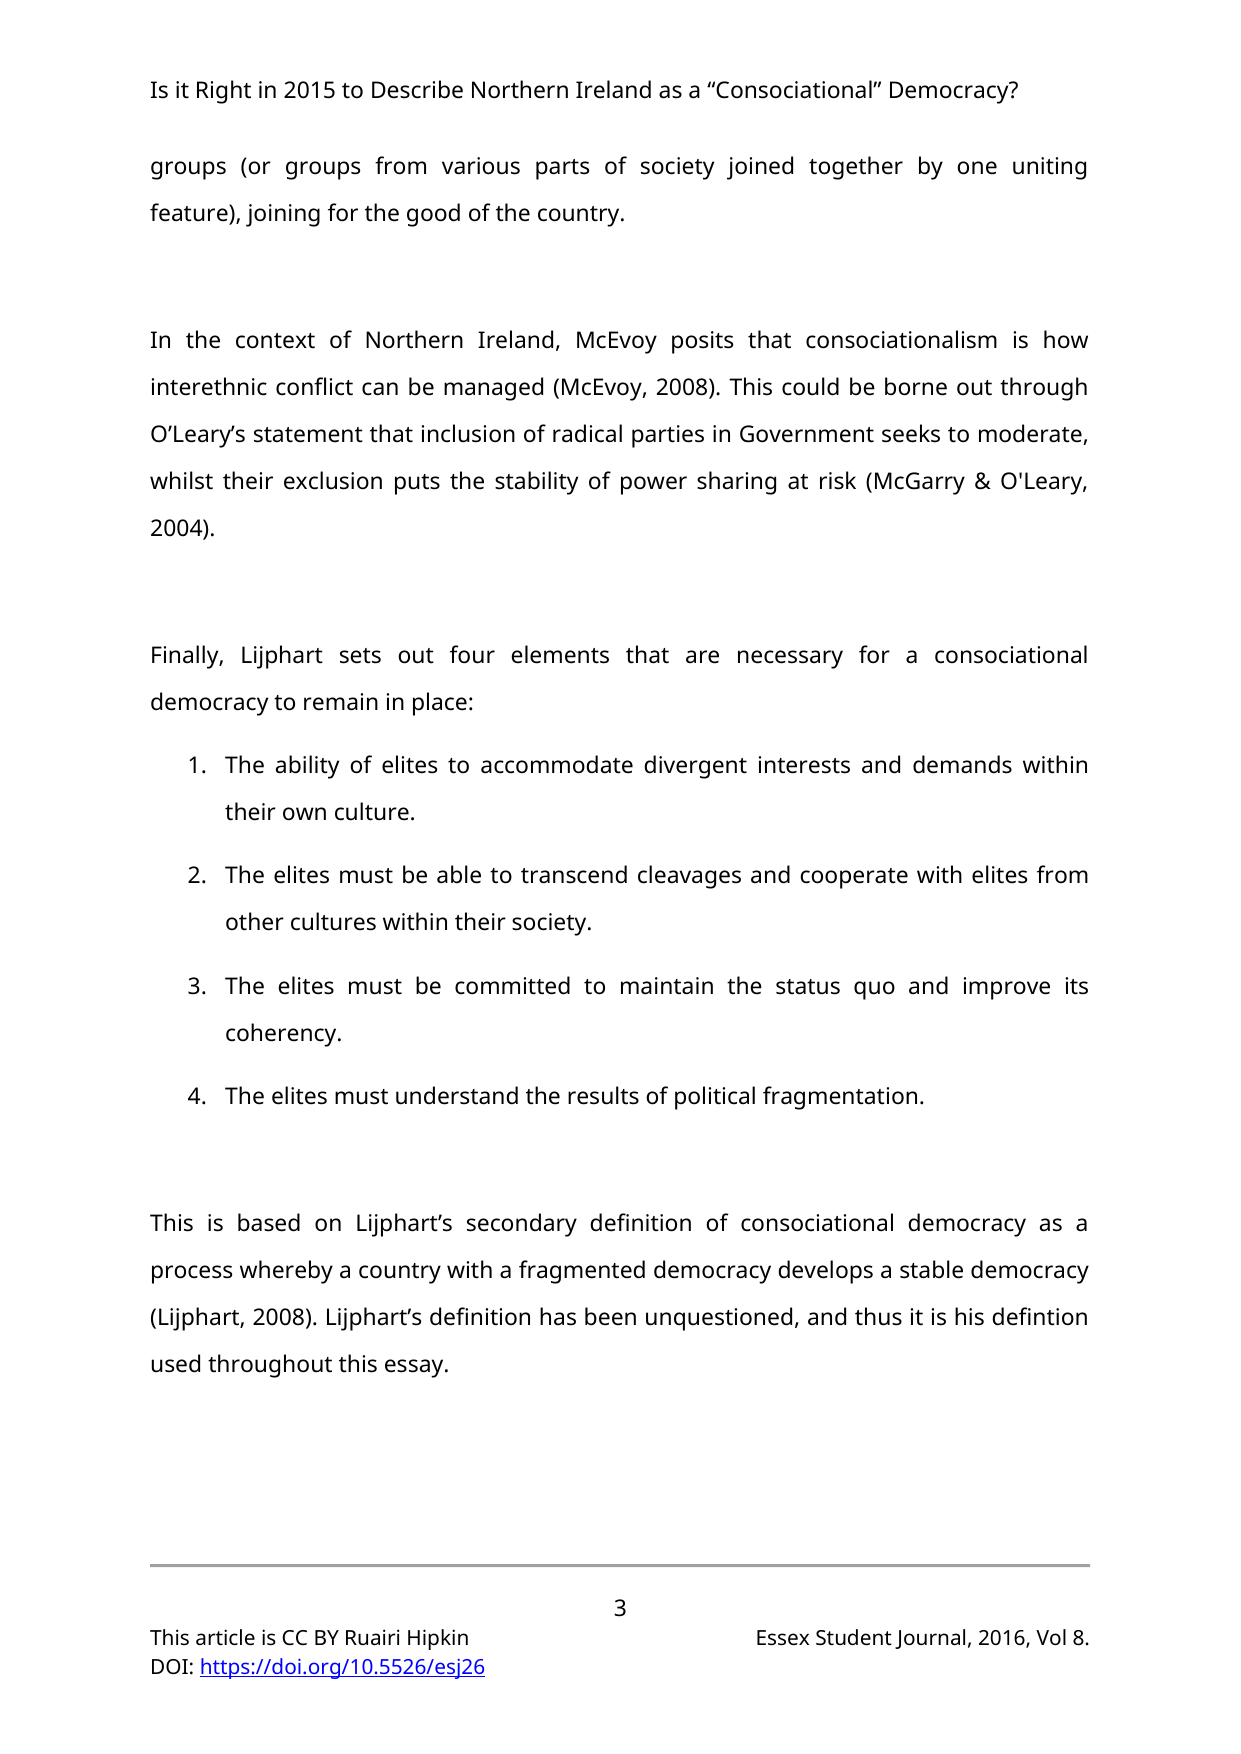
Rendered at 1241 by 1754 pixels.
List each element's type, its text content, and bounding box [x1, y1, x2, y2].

list The elites must be able to transcend cleavages and cooperate with elites from other cultures within their society. [187, 859, 1090, 937]
list The elites must understand the results of political fragmentation. [187, 1080, 1090, 1111]
text This is based on Lijphart’s secondary definition of consociational democracy as a process whereby a country with a fragmented democracy develops a stable democracy (Lijphart, 2008). Lijphart’s definition has been unquestioned, and thus it is his defintion used throughout this essay. [150, 1207, 1090, 1379]
text Finally, Lijphart sets out four elements that are necessary for a consociational democracy to remain in place: [150, 638, 1090, 717]
list The ability of elites to accommodate divergent interests and demands within their own culture. [187, 749, 1090, 827]
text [150, 150, 1090, 228]
list The elites must be committed to maintain the status quo and improve its coherency. [187, 970, 1090, 1048]
text In the context of Northern Ireland, McEvoy posits that consociationalism is how interethnic conflict can be managed (McEvoy, 2008). This could be borne out through O’Leary’s statement that inclusion of radical parties in Government seeks to moderate, whilst their exclusion puts the stability of power sharing at risk (McGarry & O'Leary, 2004). [150, 324, 1090, 543]
